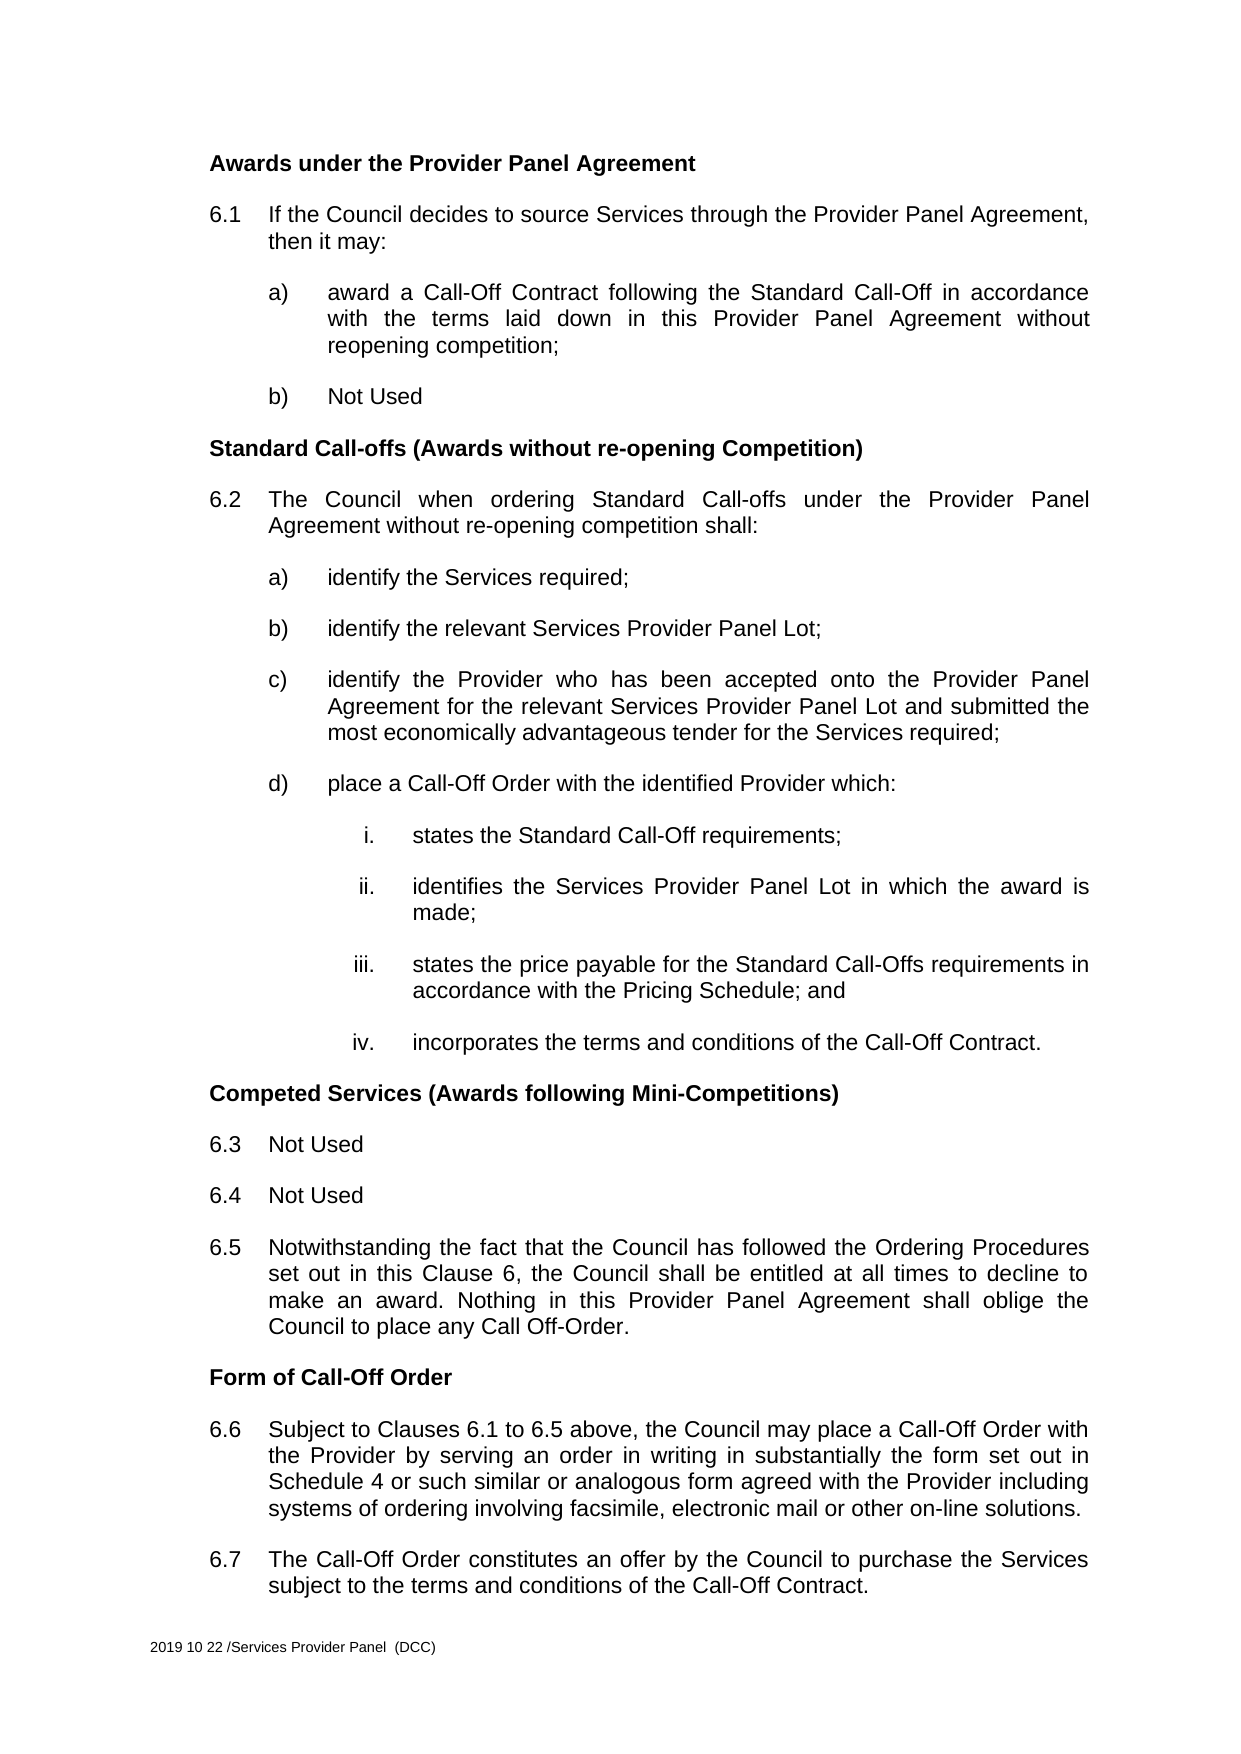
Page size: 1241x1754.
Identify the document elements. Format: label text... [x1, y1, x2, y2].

list identify the Provider who has been accepted onto the Provider Panel Agreement for the relevant Services Provider Panel Lot and submitted the most economically advantageous tender for the Services required; [268, 666, 1090, 745]
text 6.7 The Call-Off Order constitutes an offer by the Council to purchase the Services subject to the terms and conditions of the Call-Off Contract. [209, 1546, 1090, 1599]
text Awards under the Provider Panel Agreement [150, 150, 1090, 176]
text Form of Call-Off Order [209, 1364, 1090, 1391]
list states the Standard Call-Off requirements; [375, 822, 1090, 848]
text 6.6 Subject to Clauses 6.1 to 6.5 above, the Council may place a Call-Off Order with the Provider by serving an order in writing in substantially the form set out in Schedule 4 or such similar or analogous form agreed with the Provider including systems of ordering involving facsimile, electronic mail or other on-line solutions. [209, 1416, 1090, 1521]
text Standard Call-offs (Awards without re-opening Competition) [209, 434, 1090, 461]
list identify the relevant Services Provider Panel Lot; [268, 615, 1090, 641]
list award a Call-Off Contract following the Standard Call-Off in accordance with the terms laid down in this Provider Panel Agreement without reopening competition; [268, 279, 1090, 358]
text 6.4 Not Used [209, 1182, 1090, 1209]
list Not Used [268, 383, 1090, 409]
list If the Council decides to source Services through the Provider Panel Agreement, then it may: [209, 201, 1090, 254]
list states the price payable for the Standard Call-Offs requirements in accordance with the Pricing Schedule; and [375, 951, 1090, 1003]
text Competed Services (Awards following Mini-Competitions) [209, 1080, 1090, 1106]
list incorporates the terms and conditions of the Call-Off Contract. [375, 1028, 1090, 1055]
list The Council when ordering Standard Call-offs under the Provider Panel Agreement without re-opening competition shall: [209, 486, 1090, 538]
list place a Call-Off Order with the identified Provider which: [268, 770, 1090, 797]
text 6.5 Notwithstanding the fact that the Council has followed the Ordering Procedures set out in this Clause 6, the Council shall be entitled at all times to decline to make an award. Nothing in this Provider Panel Agreement shall oblige the Council to place any Call Off-Order. [209, 1234, 1090, 1339]
list identify the Services required; [268, 563, 1090, 590]
list Not Used [209, 1131, 1090, 1157]
list identifies the Services Provider Panel Lot in which the award is made; [375, 873, 1090, 926]
